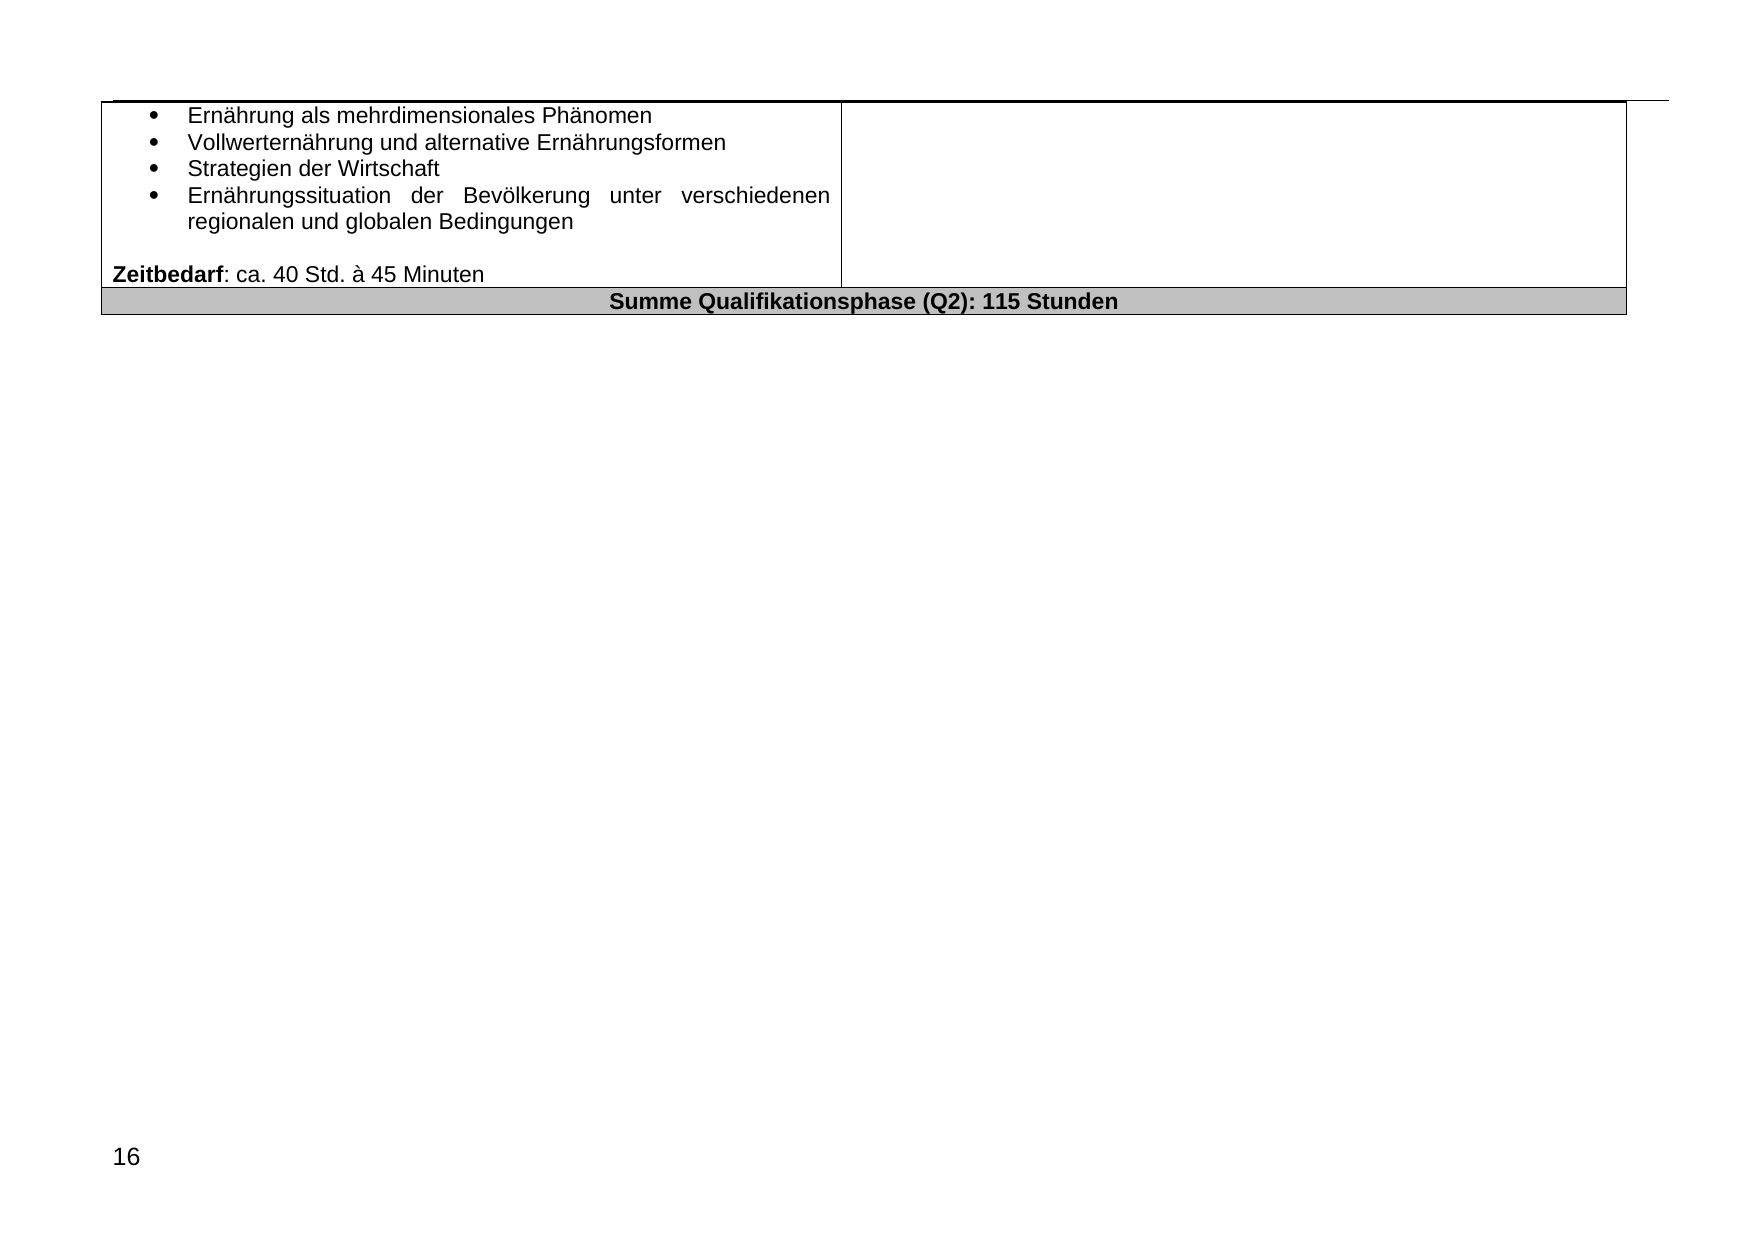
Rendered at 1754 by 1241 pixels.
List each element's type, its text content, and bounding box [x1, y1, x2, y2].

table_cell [102, 103, 841, 287]
table_cell Summe Qualifikationsphase (Q2): 115 Stunden [102, 288, 1626, 314]
table_cell [842, 103, 1626, 287]
